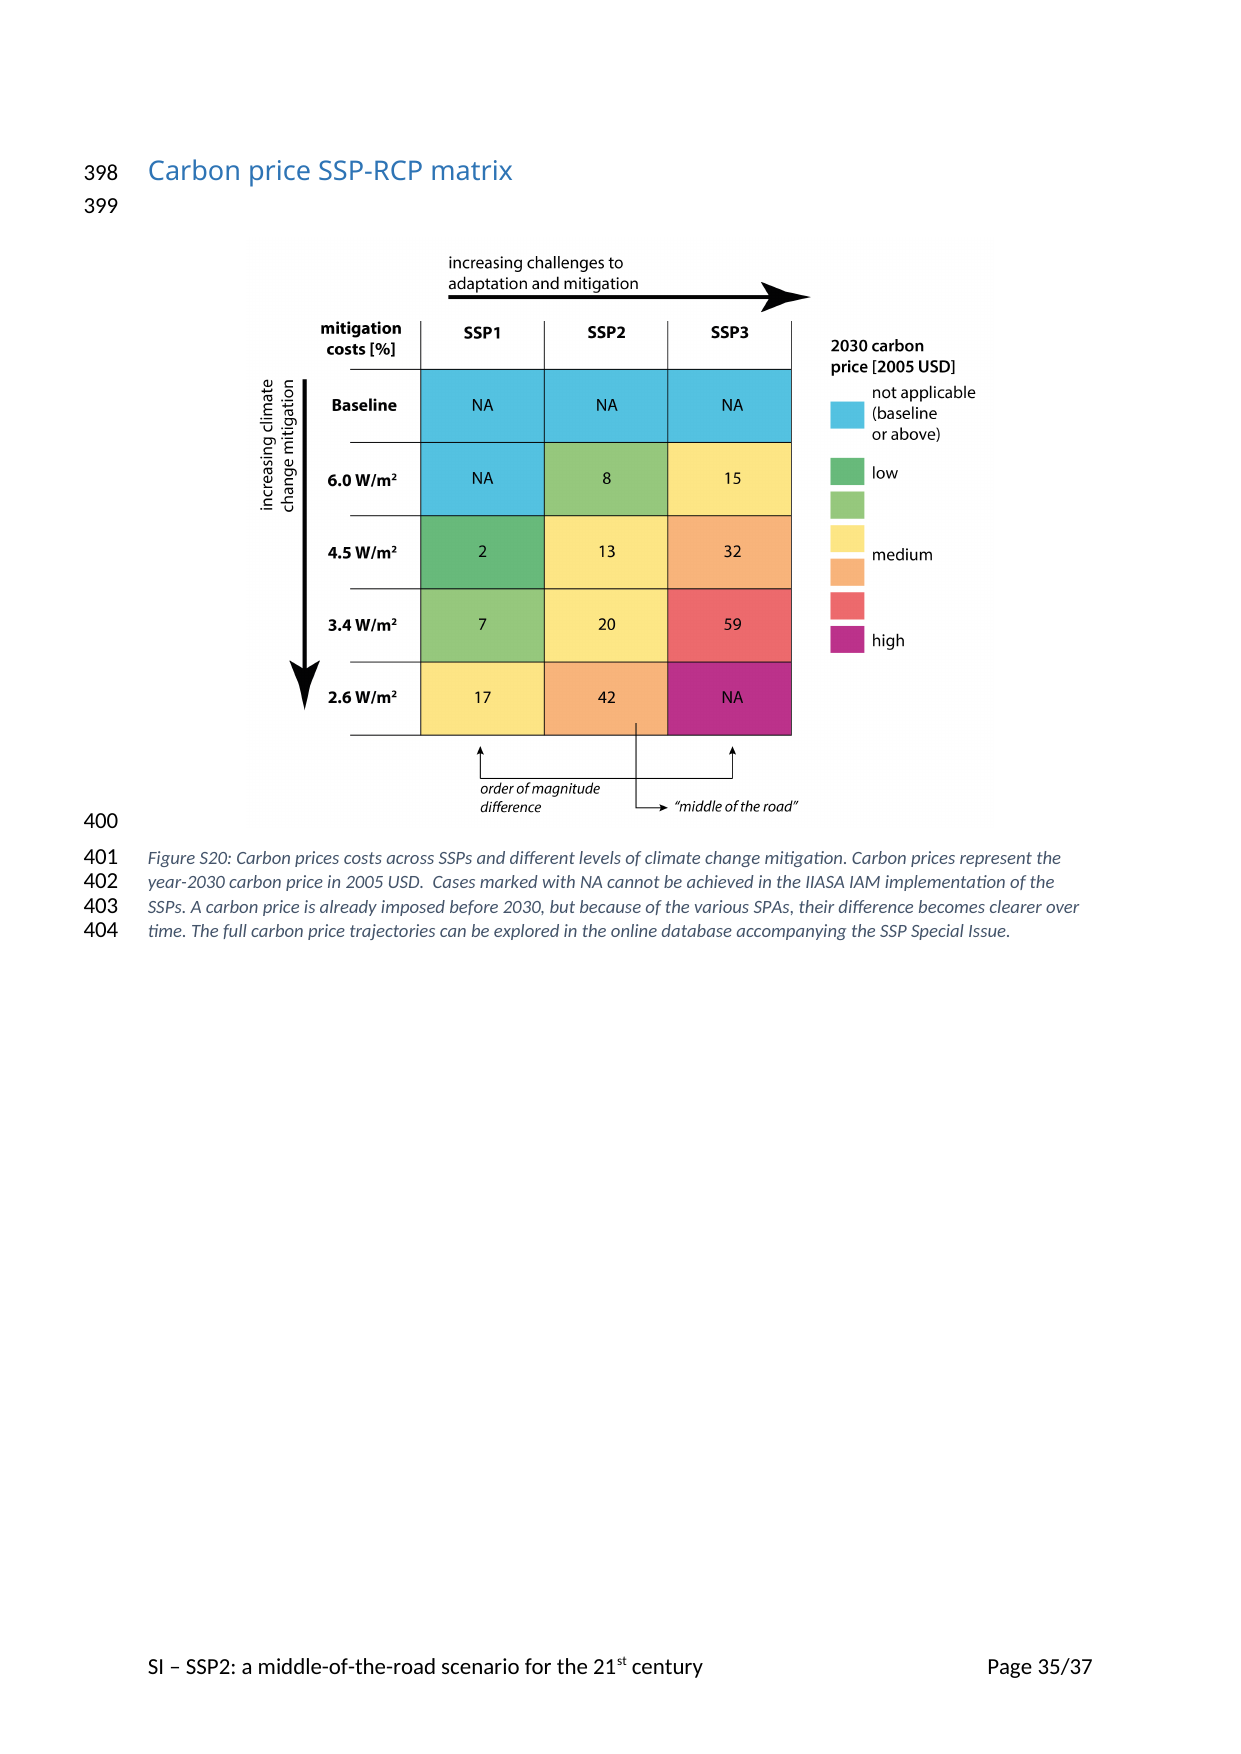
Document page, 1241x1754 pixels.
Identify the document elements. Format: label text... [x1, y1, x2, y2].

text Figure S20: Carbon prices costs across SSPs and different levels of climate change mitigation. Carbon prices represent the year-2030 carbon price in 2005 USD. Cases marked with NA cannot be achieved in the IIASA IAM implementation of the SSPs. A carbon price is already imposed before 2030, but because of the various SPAs, their difference becomes clearer over time. The full carbon price trajectories can be explored in the online database accompanying the SSP Special Issue. [148, 846, 1093, 942]
subtitle Carbon price SSP-RCP matrix [148, 152, 1093, 189]
picture [246, 237, 994, 828]
